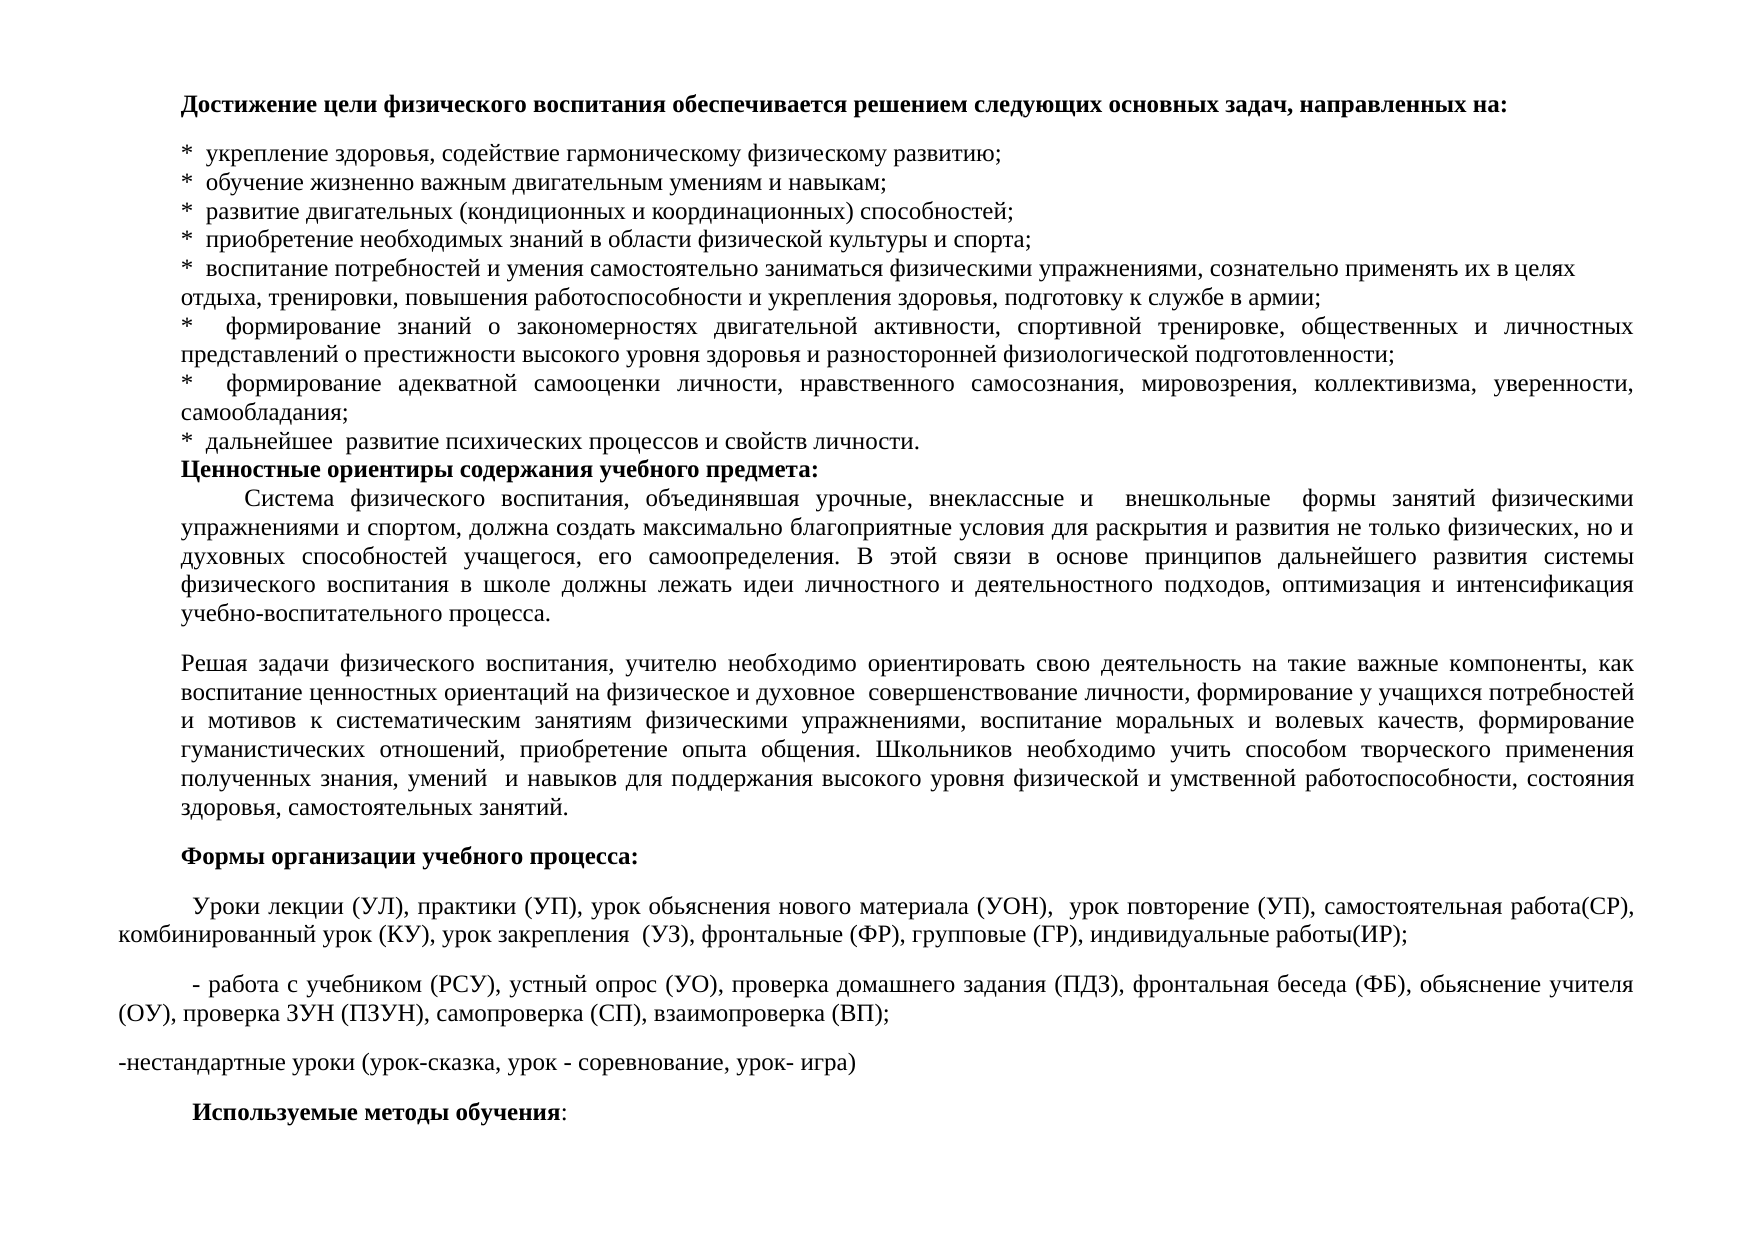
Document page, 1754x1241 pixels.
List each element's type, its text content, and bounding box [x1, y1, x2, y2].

text * обучение жизненно важным двигательным умениям и навыкам; [118, 167, 1636, 196]
text * развитие двигательных (кондиционных и координационных) способностей; [118, 196, 1636, 224]
text Достижение цели физического воспитания обеспечивается решением следующих основных задач, направленных на: [118, 89, 1636, 117]
text -нестандартные уроки (урок-сказка, урок - соревнование, урок- игра) [118, 1047, 1636, 1076]
text * укрепление здоровья, содействие гармоническому физическому развитию; [156, 138, 1636, 167]
text * воспитание потребностей и умения самостоятельно заниматься физическими упражнениями, сознательно применять их в целях [118, 253, 1636, 282]
text отдыха, тренировки, повышения работоспособности и укрепления здоровья, подготовку к службе в армии; [181, 282, 1636, 311]
text Уроки лекции (УЛ), практики (УП), урок обьяснения нового материала (УОН), урок повторение (УП), самостоятельная работа(СР), комбинированный урок (КУ), урок закрепления (УЗ), фронтальные (ФР), групповые (ГР), индивидуальные работы(ИР); [118, 891, 1636, 948]
text Ценностные ориентиры содержания учебного предмета: [181, 454, 1636, 483]
text * формирование адекватной самооценки личности, нравственного самосознания, мировозрения, коллективизма, уверенности, самообладания; [181, 368, 1636, 426]
text * приобретение необходимых знаний в области физической культуры и спорта; [118, 224, 1636, 253]
text Решая задачи физического воспитания, учителю необходимо ориентировать свою деятельность на такие важные компоненты, как воспитание ценностных ориентаций на физическое и духовное совершенствование личности, формирование у учащихся потребностей и мотивов к систематическим занятиям физическими упражнениями, воспитание моральных и волевых качеств, формирование гуманистических отношений, приобретение опыта общения. Школьников необходимо учить способом творческого применения полученных знания, умений и навыков для поддержания высокого уровня физической и умственной работоспособности, состояния здоровья, самостоятельных занятий. [181, 648, 1636, 820]
text Формы организации учебного процесса: [118, 841, 1636, 870]
text Используемые методы обучения: [118, 1097, 1636, 1126]
text * формирование знаний о закономерностях двигательной активности, спортивной тренировке, общественных и личностных представлений о престижности высокого уровня здоровья и разносторонней физиологической подготовленности; [181, 311, 1636, 368]
text * дальнейшее развитие психических процессов и свойств личности. [118, 426, 1636, 454]
text Система физического воспитания, объединявшая урочные, внеклассные и внешкольные формы занятий физическими упражнениями и спортом, должна создать максимально благоприятные условия для раскрытия и развития не только физических, но и духовных способностей учащегося, его самоопределения. В этой связи в основе принципов дальнейшего развития системы физического воспитания в школе должны лежать идеи личностного и деятельностного подходов, оптимизация и интенсификация учебно-воспитательного процесса. [181, 483, 1636, 627]
text - работа с учебником (РСУ), устный опрос (УО), проверка домашнего задания (ПДЗ), фронтальная беседа (ФБ), обьяснение учителя (ОУ), проверка ЗУН (ПЗУН), самопроверка (СП), взаимопроверка (ВП); [118, 969, 1636, 1027]
